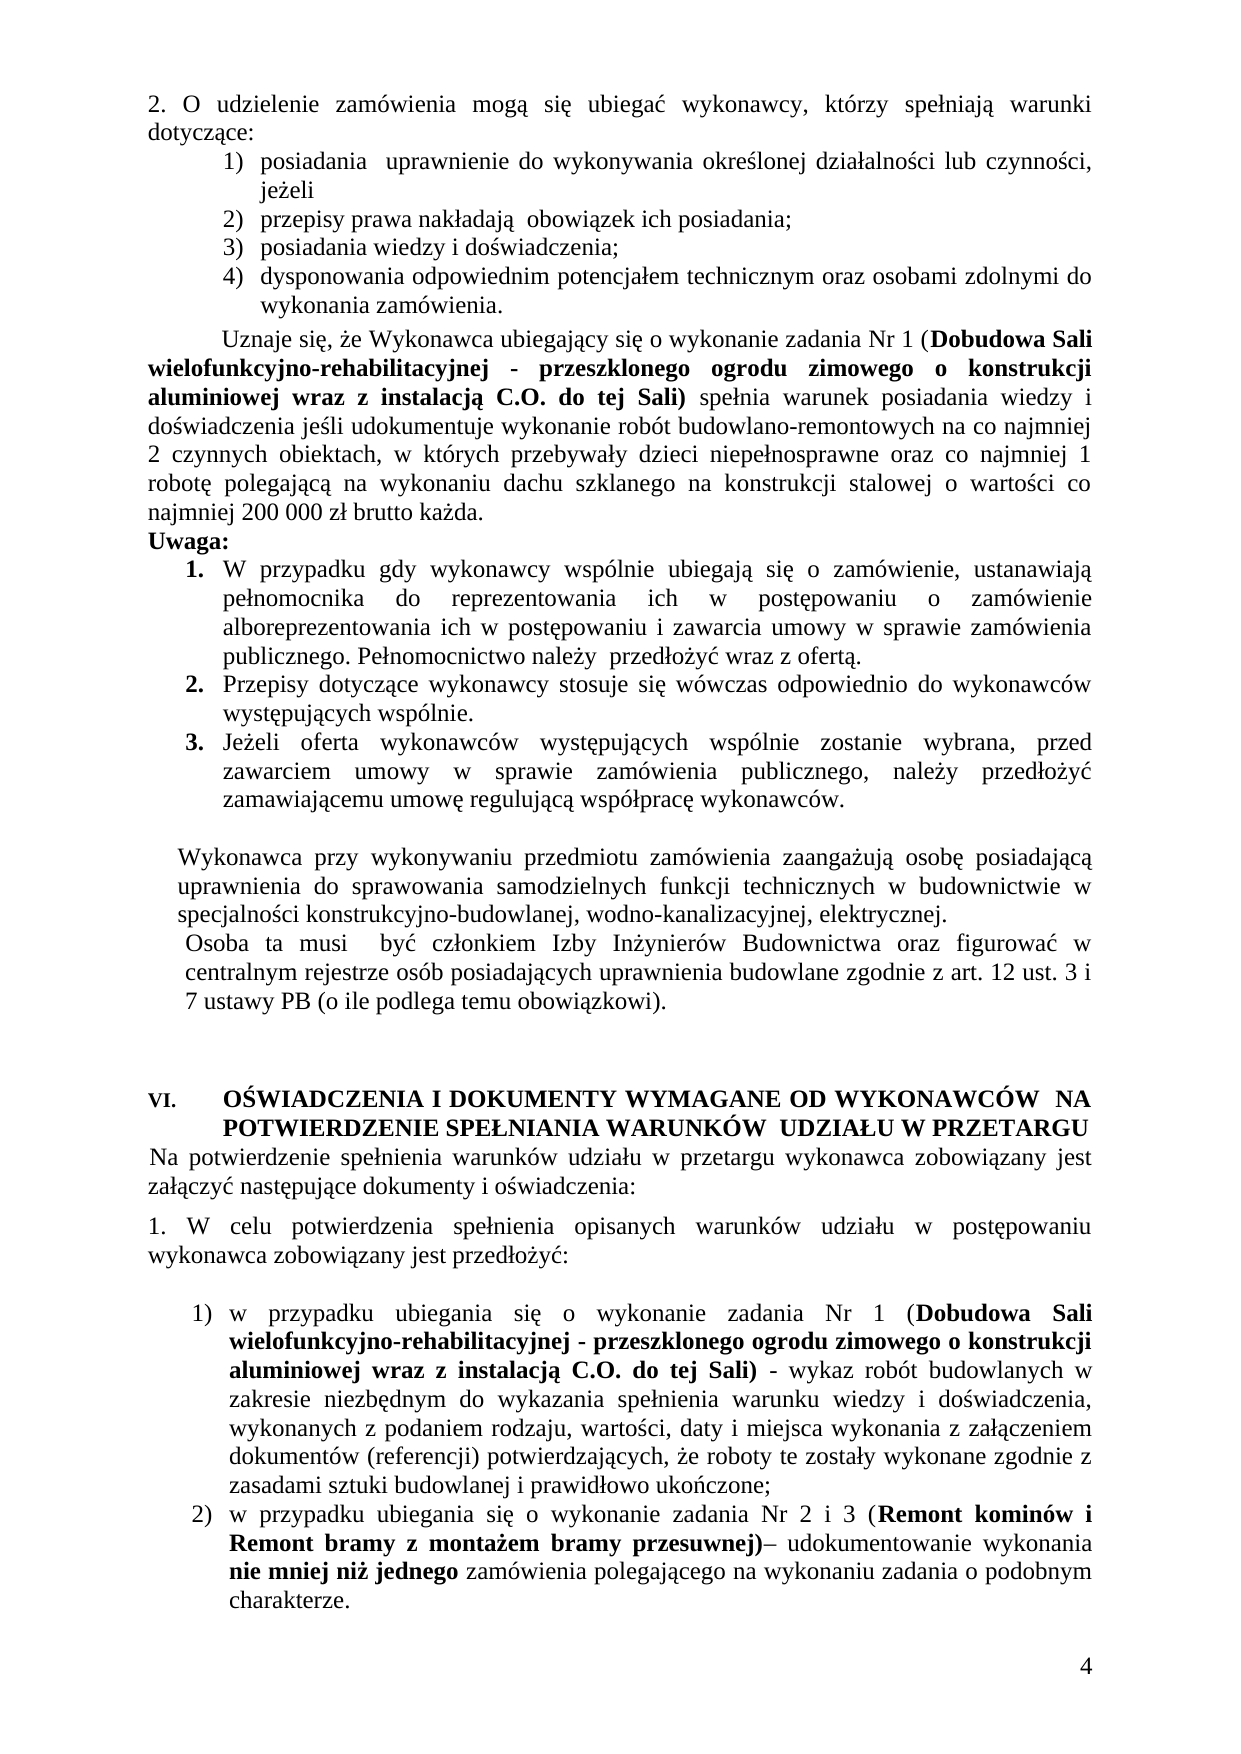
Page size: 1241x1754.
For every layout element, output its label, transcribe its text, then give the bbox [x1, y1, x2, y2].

list Przepisy dotyczące wykonawcy stosuje się wówczas odpowiednio do wykonawców występujących wspólnie. [185, 669, 1092, 727]
text Uznaje się, że Wykonawca ubiegający się o wykonanie zadania Nr 1 (Dobudowa Sali wielofunkcyjno-rehabilitacyjnej - przeszklonego ogrodu zimowego o konstrukcji aluminiowej wraz z instalacją C.O. do tej Sali) spełnia warunek posiadania wiedzy i doświadczenia jeśli udokumentuje wykonanie robót budowlano-remontowych na co najmniej 2 czynnych obiektach, w których przebywały dzieci niepełnosprawne oraz co najmniej 1 robotę polegającą na wykonaniu dachu szklanego na konstrukcji stalowej o wartości co najmniej 200 000 zł brutto każda. [148, 324, 1092, 526]
text Wykonawca przy wykonywaniu przedmiotu zamówienia zaangażują osobę posiadającą uprawnienia do sprawowania samodzielnych funkcji technicznych w budownictwie w specjalności konstrukcyjno-budowlanej, wodno-kanalizacyjnej, elektrycznej. [177, 842, 1092, 928]
list posiadania uprawnienie do wykonywania określonej działalności lub czynności, jeżeli [223, 146, 1092, 204]
list W przypadku gdy wykonawcy wspólnie ubiegają się o zamówienie, ustanawiają pełnomocnika do reprezentowania ich w postępowaniu o zamówienie alboreprezentowania ich w postępowaniu i zawarcia umowy w sprawie zamówienia publicznego. Pełnomocnictwo należy przedłożyć wraz z ofertą. [185, 554, 1092, 669]
text Osoba ta musi być członkiem Izby Inżynierów Budownictwa oraz figurować w centralnym rejestrze osób posiadających uprawnienia budowlane zgodnie z art. 12 ust. 3 i 7 ustawy PB (o ile podlega temu obowiązkowi). [185, 928, 1092, 1014]
list Jeżeli oferta wykonawców występujących wspólnie zostanie wybrana, przed zawarciem umowy w sprawie zamówienia publicznego, należy przedłożyć zamawiającemu umowę regulującą współpracę wykonawców. [185, 727, 1092, 813]
text Na potwierdzenie spełnienia warunków udziału w przetargu wykonawca zobowiązany jest załączyć następujące dokumenty i oświadczenia: [148, 1142, 1092, 1199]
list w przypadku ubiegania się o wykonanie zadania Nr 2 i 3 (Remont kominów i Remont bramy z montażem bramy przesuwnej)– udokumentowanie wykonania nie mniej niż jednego zamówienia polegającego na wykonaniu zadania o podobnym charakterze. [191, 1499, 1092, 1614]
text Uwaga: [148, 526, 1092, 554]
list dysponowania odpowiednim potencjałem technicznym oraz osobami zdolnymi do wykonania zamówienia. [223, 261, 1092, 319]
list przepisy prawa nakładają obowiązek ich posiadania; [223, 204, 1092, 232]
list w przypadku ubiegania się o wykonanie zadania Nr 1 (Dobudowa Sali wielofunkcyjno-rehabilitacyjnej - przeszklonego ogrodu zimowego o konstrukcji aluminiowej wraz z instalacją C.O. do tej Sali) - wykaz robót budowlanych w zakresie niezbędnym do wykazania spełnienia warunku wiedzy i doświadczenia, wykonanych z podaniem rodzaju, wartości, daty i miejsca wykonania z załączeniem dokumentów (referencji) potwierdzających, że roboty te zostały wykonane zgodnie z zasadami sztuki budowlanej i prawidłowo ukończone; [191, 1298, 1092, 1499]
text 2. O udzielenie zamówienia mogą się ubiegać wykonawcy, którzy spełniają warunki dotyczące: [148, 89, 1092, 146]
list OŚWIADCZENIA I DOKUMENTY WYMAGANE OD WYKONAWCÓW NA POTWIERDZENIE SPEŁNIANIA WARUNKÓW UDZIAŁU W PRZETARGU [148, 1084, 1092, 1142]
list posiadania wiedzy i doświadczenia; [223, 232, 1092, 261]
text 1. W celu potwierdzenia spełnienia opisanych warunków udziału w postępowaniu wykonawca zobowiązany jest przedłożyć: [148, 1211, 1092, 1269]
